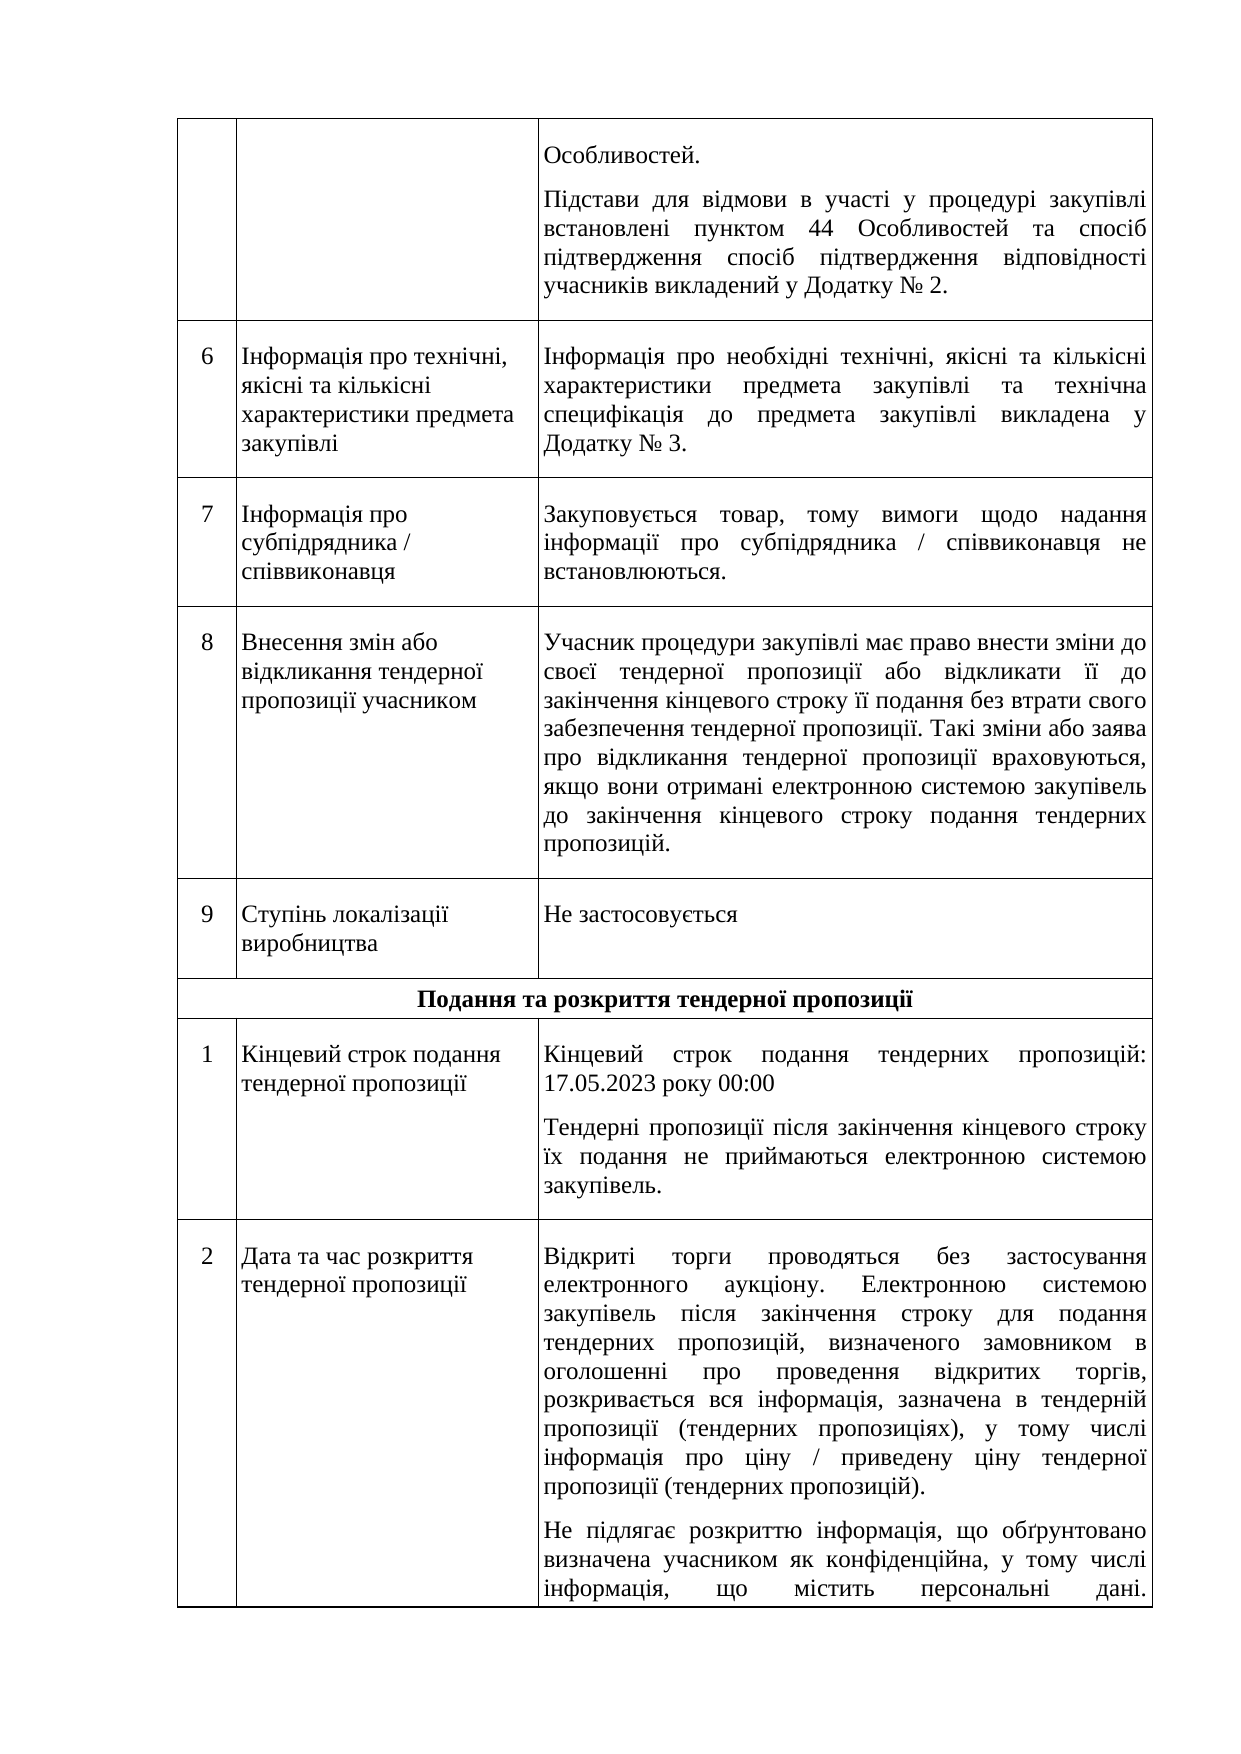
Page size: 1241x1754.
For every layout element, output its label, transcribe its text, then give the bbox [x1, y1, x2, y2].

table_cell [539, 119, 1152, 320]
table_cell Подання та розкриття тендерної пропозиції [178, 979, 1152, 1017]
table_cell 8 [178, 607, 236, 878]
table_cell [539, 1220, 1152, 1606]
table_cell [237, 119, 538, 320]
table_cell 2 [178, 1220, 236, 1606]
table_cell 9 [178, 879, 236, 978]
table_cell Внесення змін або відкликання тендерної пропозиції учасником [237, 607, 538, 878]
table_cell Закуповується товар, тому вимоги щодо надання інформації про субпідрядника / співвиконавця не встановлюються. [539, 478, 1152, 606]
table_cell 5 [178, 119, 236, 320]
table_cell 7 [178, 478, 236, 606]
table_cell 6 [178, 321, 236, 477]
table_cell Учасник процедури закупівлі має право внести зміни до своєї тендерної пропозиції або відкликати її до закінчення кінцевого строку її подання без втрати свого забезпечення тендерної пропозиції. Такі зміни або заява про відкликання тендерної пропозиції враховуються, якщо вони отримані електронною системою закупівель до закінчення кінцевого строку подання тендерних пропозицій. [539, 607, 1152, 878]
table_cell Не застосовується [539, 879, 1152, 978]
table_cell Інформація про субпідрядника / співвиконавця [237, 478, 538, 606]
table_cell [237, 1220, 538, 1606]
table_cell Ступінь локалізації виробництва [237, 879, 538, 978]
table_cell Інформація про технічні, якісні та кількісні характеристики предмета закупівлі [237, 321, 538, 477]
table_cell Кінцевий строк подання тендерної пропозиції [237, 1019, 538, 1219]
table_cell Кінцевий строк подання тендерних пропозицій: 17.05.2023 року 00:00 Тендерні пропозиції після закінчення кінцевого строку їх подання не приймаються електронною системою закупівель. [539, 1019, 1152, 1219]
table_cell Інформація про необхідні технічні, якісні та кількісні характеристики предмета закупівлі та технічна специфікація до предмета закупівлі викладена у Додатку № 3. [539, 321, 1152, 477]
table_cell 1 [178, 1019, 236, 1219]
